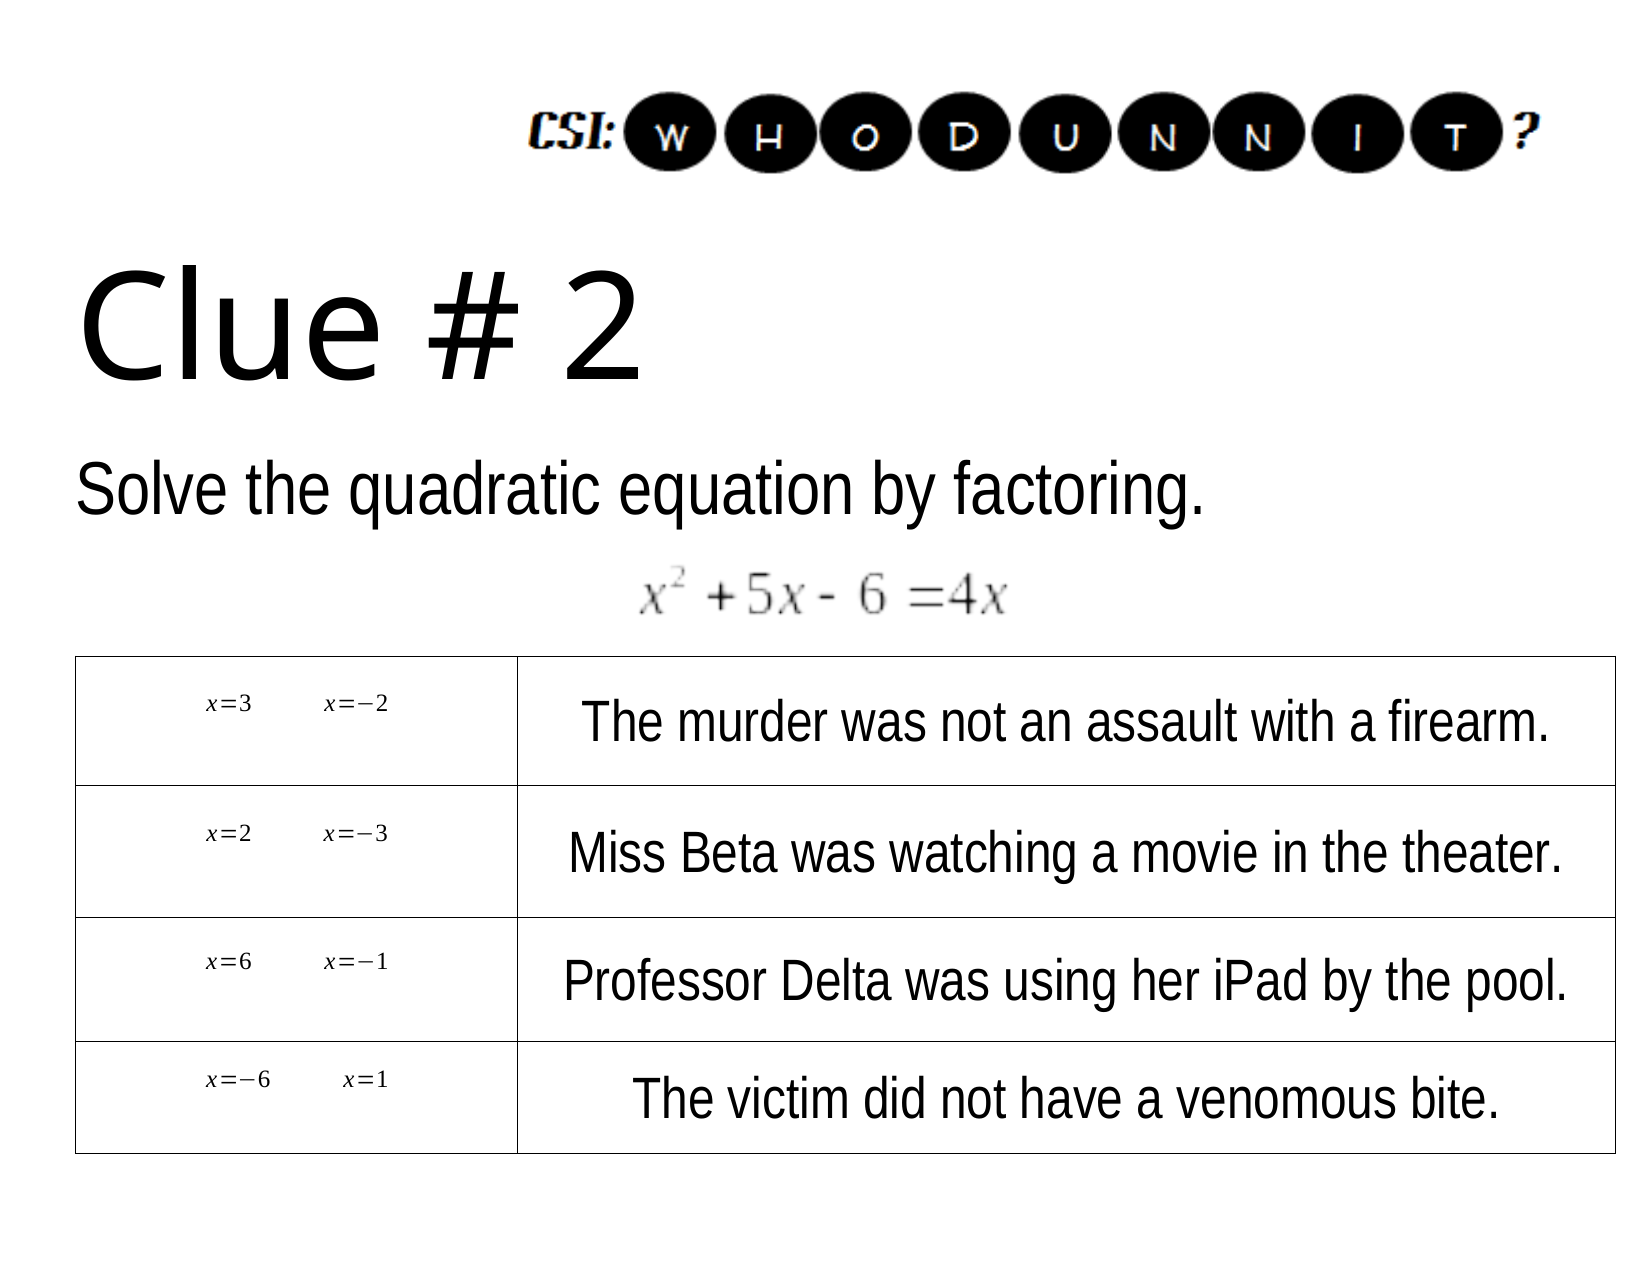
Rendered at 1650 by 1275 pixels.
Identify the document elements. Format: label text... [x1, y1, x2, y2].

text Clue # 2 [75, 219, 1575, 424]
text Solve the quadratic equation by factoring. [75, 444, 1575, 531]
table_header [76, 657, 517, 784]
picture [513, 75, 1575, 194]
table_cell The victim did not have a venomous bite. [518, 1042, 1615, 1153]
table_cell [76, 918, 517, 1041]
table_cell [76, 1042, 517, 1153]
table_cell [76, 786, 517, 917]
table_cell Miss Beta was watching a movie in the theater. [518, 786, 1615, 917]
table_header The murder was not an assault with a firearm. [518, 657, 1615, 784]
table_cell Professor Delta was using her iPad by the pool. [518, 918, 1615, 1041]
